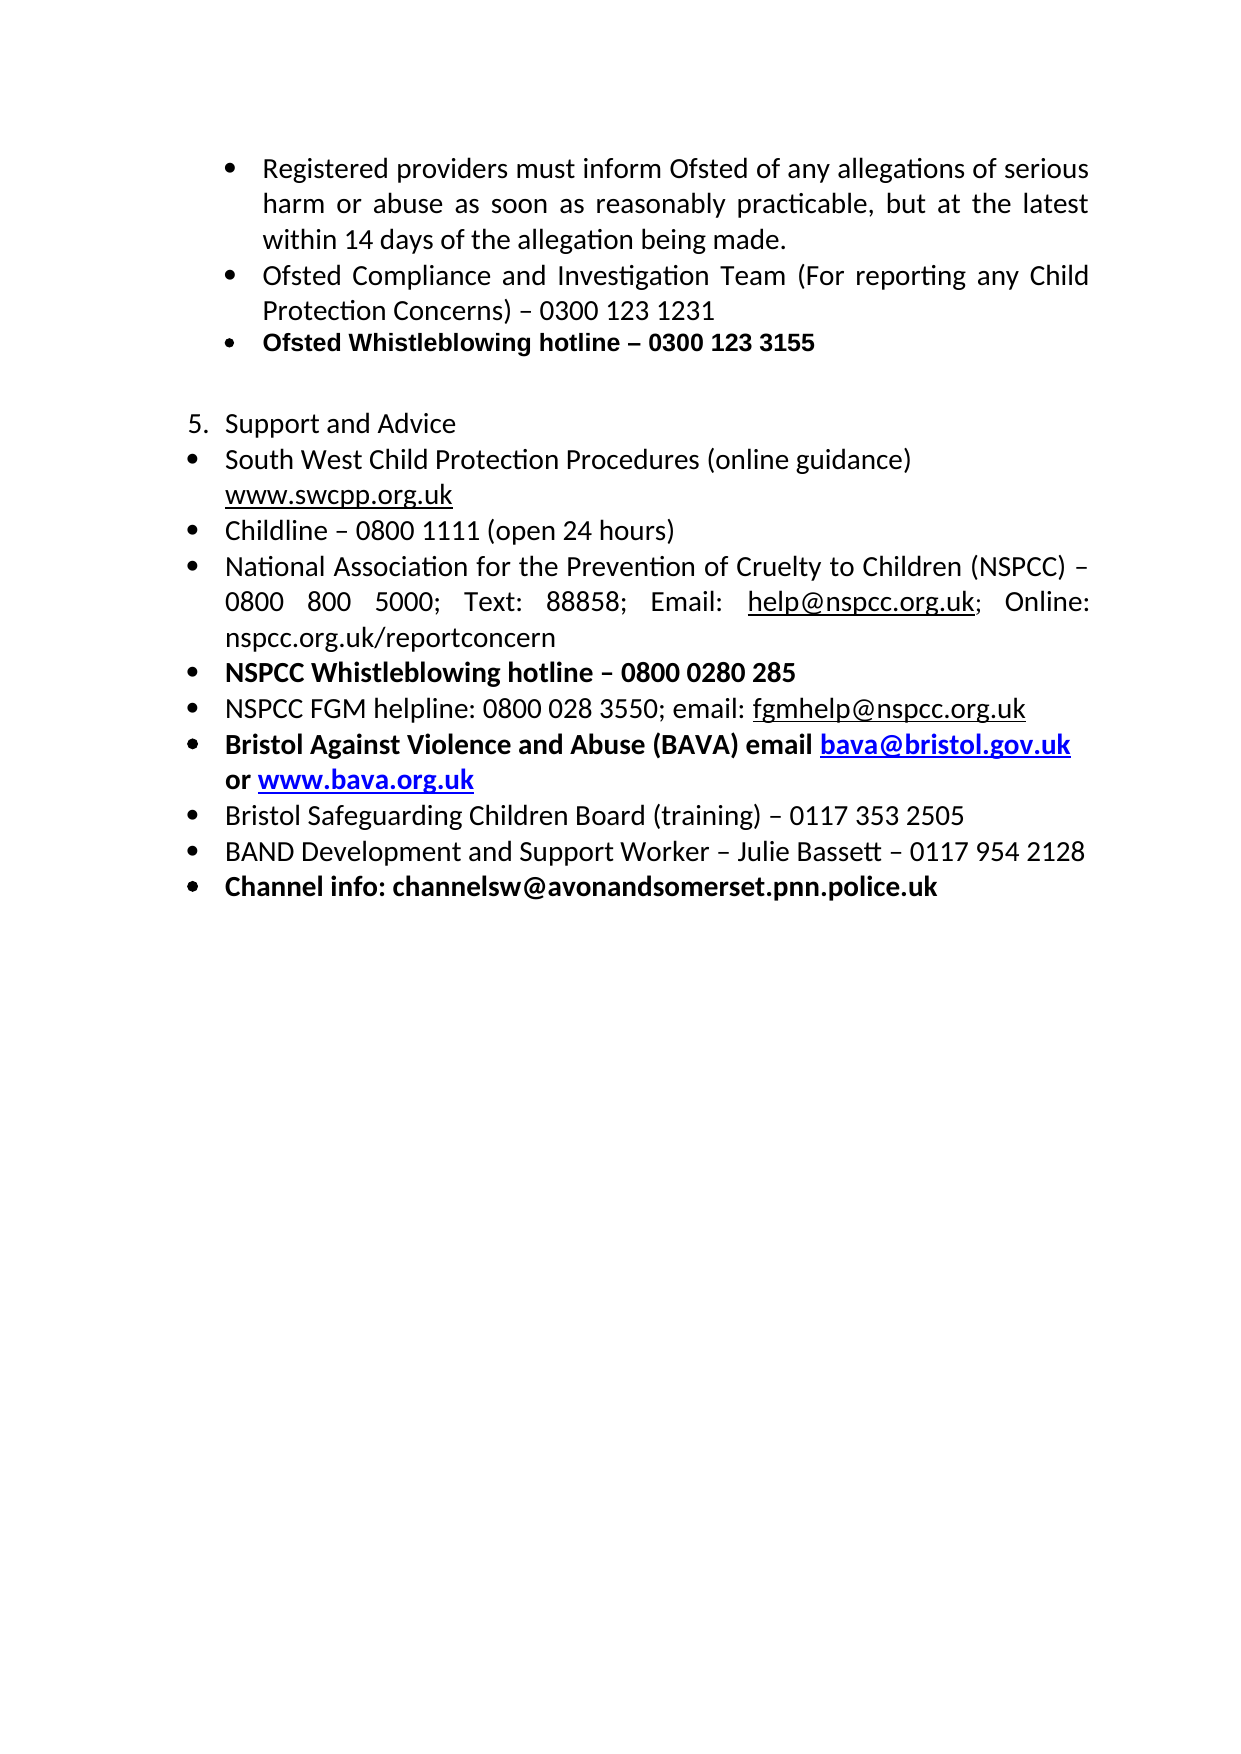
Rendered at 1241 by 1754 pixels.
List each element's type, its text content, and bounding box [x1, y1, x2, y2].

list Support and Advice [187, 405, 1090, 441]
list South West Child Protection Procedures (online guidance) [187, 441, 1090, 476]
list Ofsted Whistleblowing hotline – 0300 123 3155 [225, 328, 1090, 357]
list National Association for the Prevention of Cruelty to Children (NSPCC) – 0800 800 5000; Text: 88858; Email: help@nspcc.org.uk; Online: nspcc.org.uk/reportconcern [187, 548, 1090, 654]
list Ofsted Compliance and Investigation Team (For reporting any Child Protection Concerns) – 0300 123 1231 [225, 257, 1090, 328]
list NSPCC FGM helpline: 0800 028 3550; email: fgmhelp@nspcc.org.uk [187, 690, 1090, 726]
list Registered providers must inform Ofsted of any allegations of serious harm or abuse as soon as reasonably practicable, but at the latest within 14 days of the allegation being made. [225, 150, 1090, 257]
list Bristol Against Violence and Abuse (BAVA) email bava@bristol.gov.uk or www.bava.org.uk [187, 726, 1090, 797]
list NSPCC Whistleblowing hotline – 0800 0280 285 [187, 654, 1090, 690]
list Channel info: channelsw@avonandsomerset.pnn.police.uk [187, 868, 1090, 904]
list Bristol Safeguarding Children Board (training) – 0117 353 2505 [187, 797, 1090, 833]
list www.swcpp.org.uk [225, 476, 1090, 512]
list Childline – 0800 1111 (open 24 hours) [187, 512, 1090, 548]
list BAND Development and Support Worker – Julie Bassett – 0117 954 2128 [187, 833, 1090, 868]
